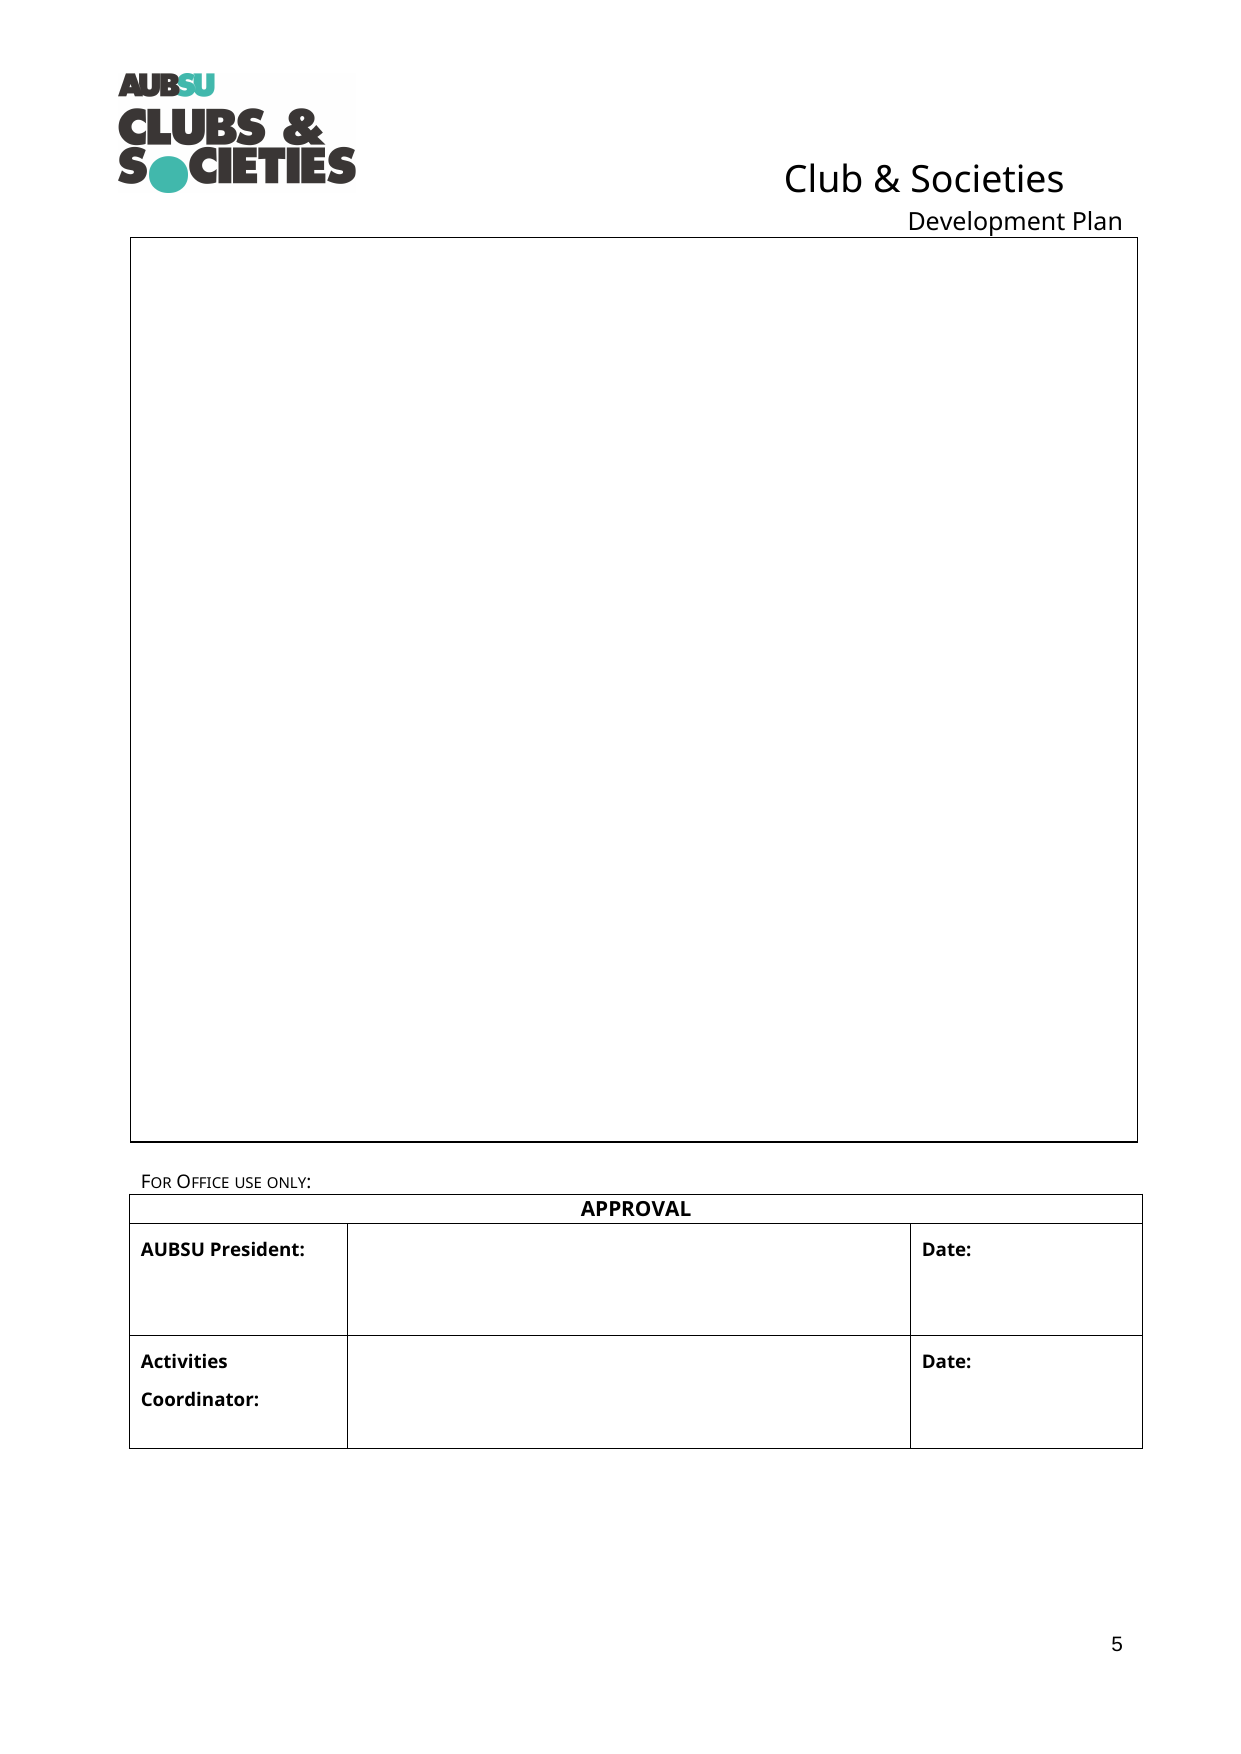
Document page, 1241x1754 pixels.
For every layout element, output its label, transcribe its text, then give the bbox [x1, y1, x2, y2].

picture [118, 73, 356, 193]
table_cell Activities Coordinator: [130, 1336, 347, 1448]
table_cell APPROVAL [130, 1195, 1142, 1223]
table_cell AUBSU President: [130, 1224, 347, 1334]
table_cell [131, 238, 1137, 1141]
table_cell [348, 1336, 910, 1448]
table_header For Office use only: [129, 1168, 1142, 1193]
table_cell Date: [911, 1336, 1142, 1448]
table_cell Date: [911, 1224, 1142, 1334]
table_cell [348, 1224, 910, 1334]
